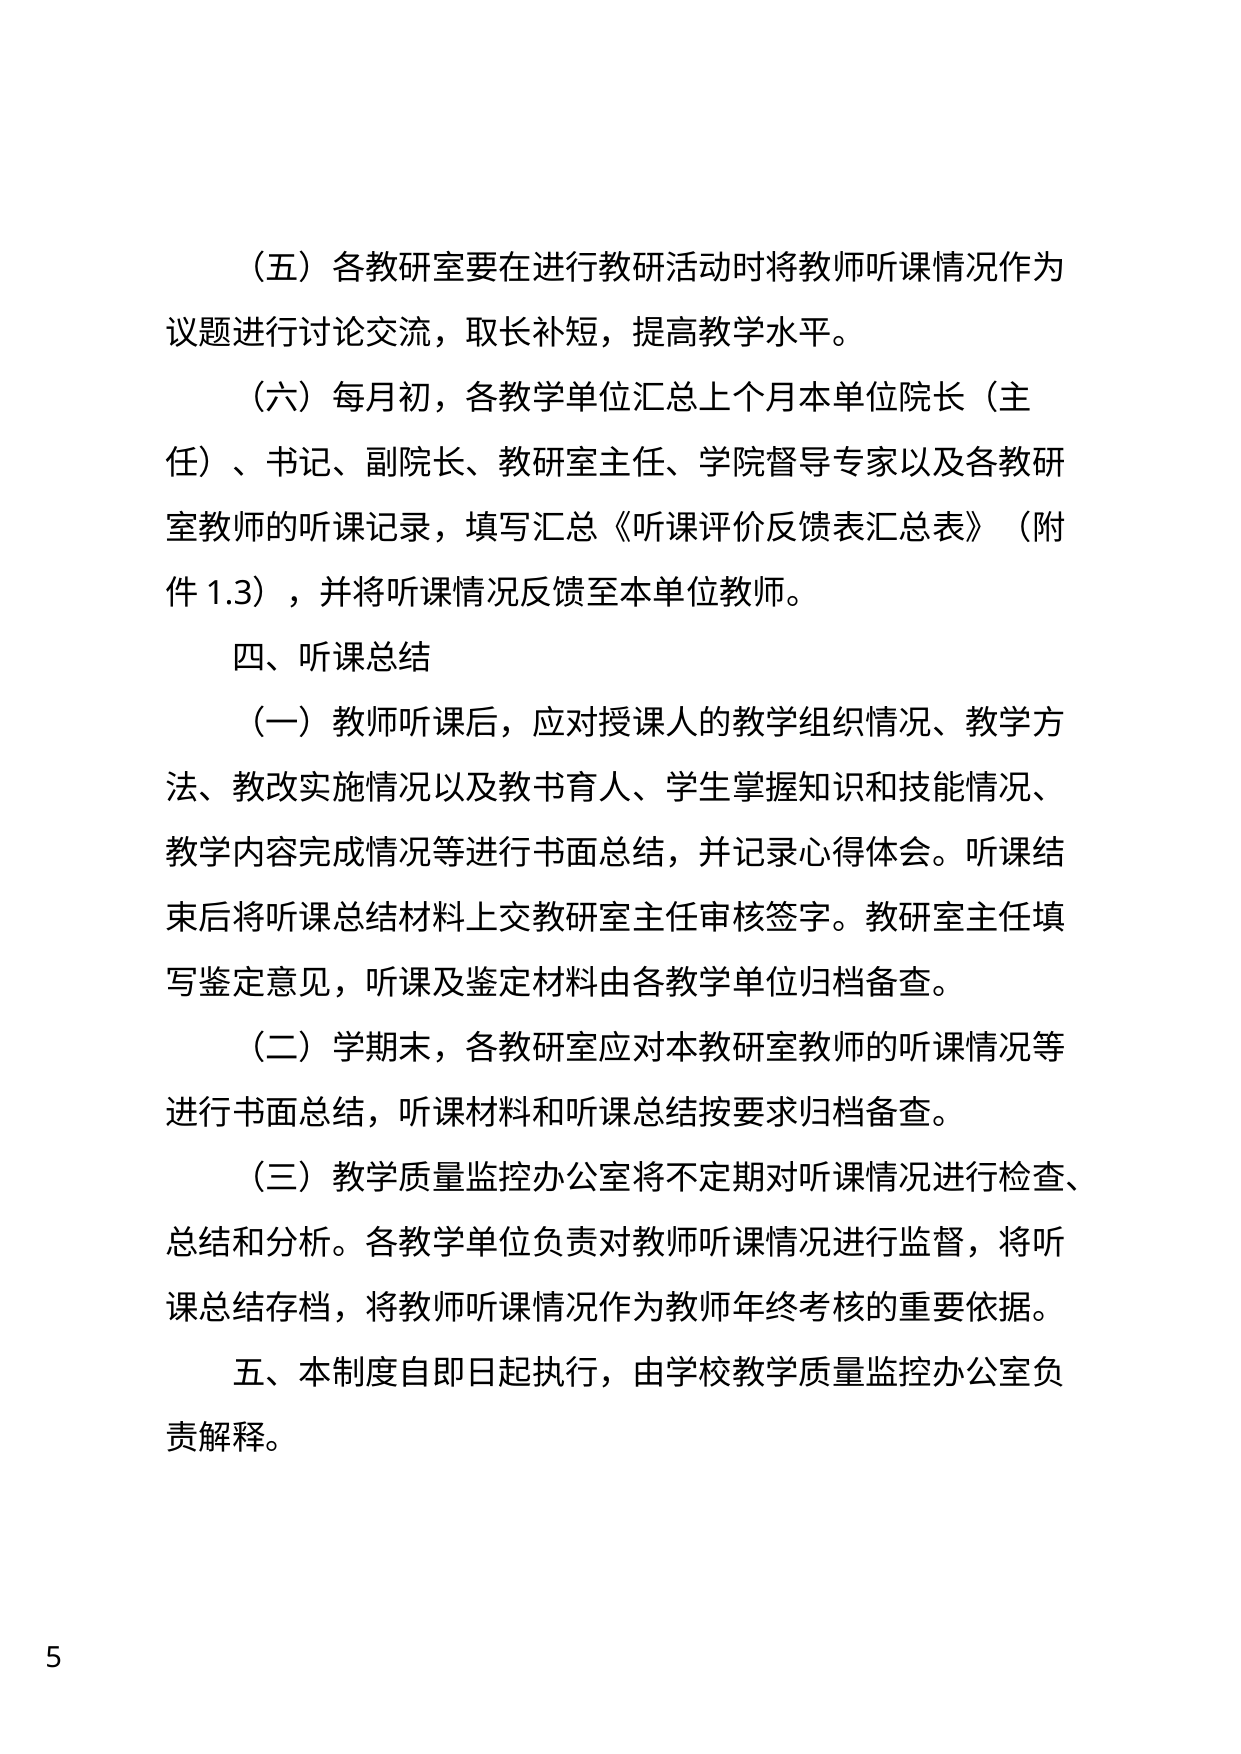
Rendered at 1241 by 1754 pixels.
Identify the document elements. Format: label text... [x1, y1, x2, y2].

text （五）各教研室要在进行教研活动时将教师听课情况作为议题进行讨论交流，取长补短，提高教学水平。 [165, 233, 1087, 363]
text （二）学期末，各教研室应对本教研室教师的听课情况等进行书面总结，听课材料和听课总结按要求归档备查。 [165, 1013, 1087, 1143]
text （三）教学质量监控办公室将不定期对听课情况进行检查、总结和分析。各教学单位负责对教师听课情况进行监督，将听课总结存档，将教师听课情况作为教师年终考核的重要依据。 [165, 1143, 1087, 1338]
text 四、听课总结 [165, 623, 1087, 688]
text 五、本制度自即日起执行，由学校教学质量监控办公室负责解释。 [165, 1338, 1087, 1468]
text （六）每月初，各教学单位汇总上个月本单位院长（主任）、书记、副院长、教研室主任、学院督导专家以及各教研室教师的听课记录，填写汇总《听课评价反馈表汇总表》（附件1.3），并将听课情况反馈至本单位教师。 [165, 363, 1087, 623]
text （一）教师听课后，应对授课人的教学组织情况、教学方法、教改实施情况以及教书育人、学生掌握知识和技能情况、教学内容完成情况等进行书面总结，并记录心得体会。听课结束后将听课总结材料上交教研室主任审核签字。教研室主任填写鉴定意见，听课及鉴定材料由各教学单位归档备查。 [165, 688, 1087, 1013]
